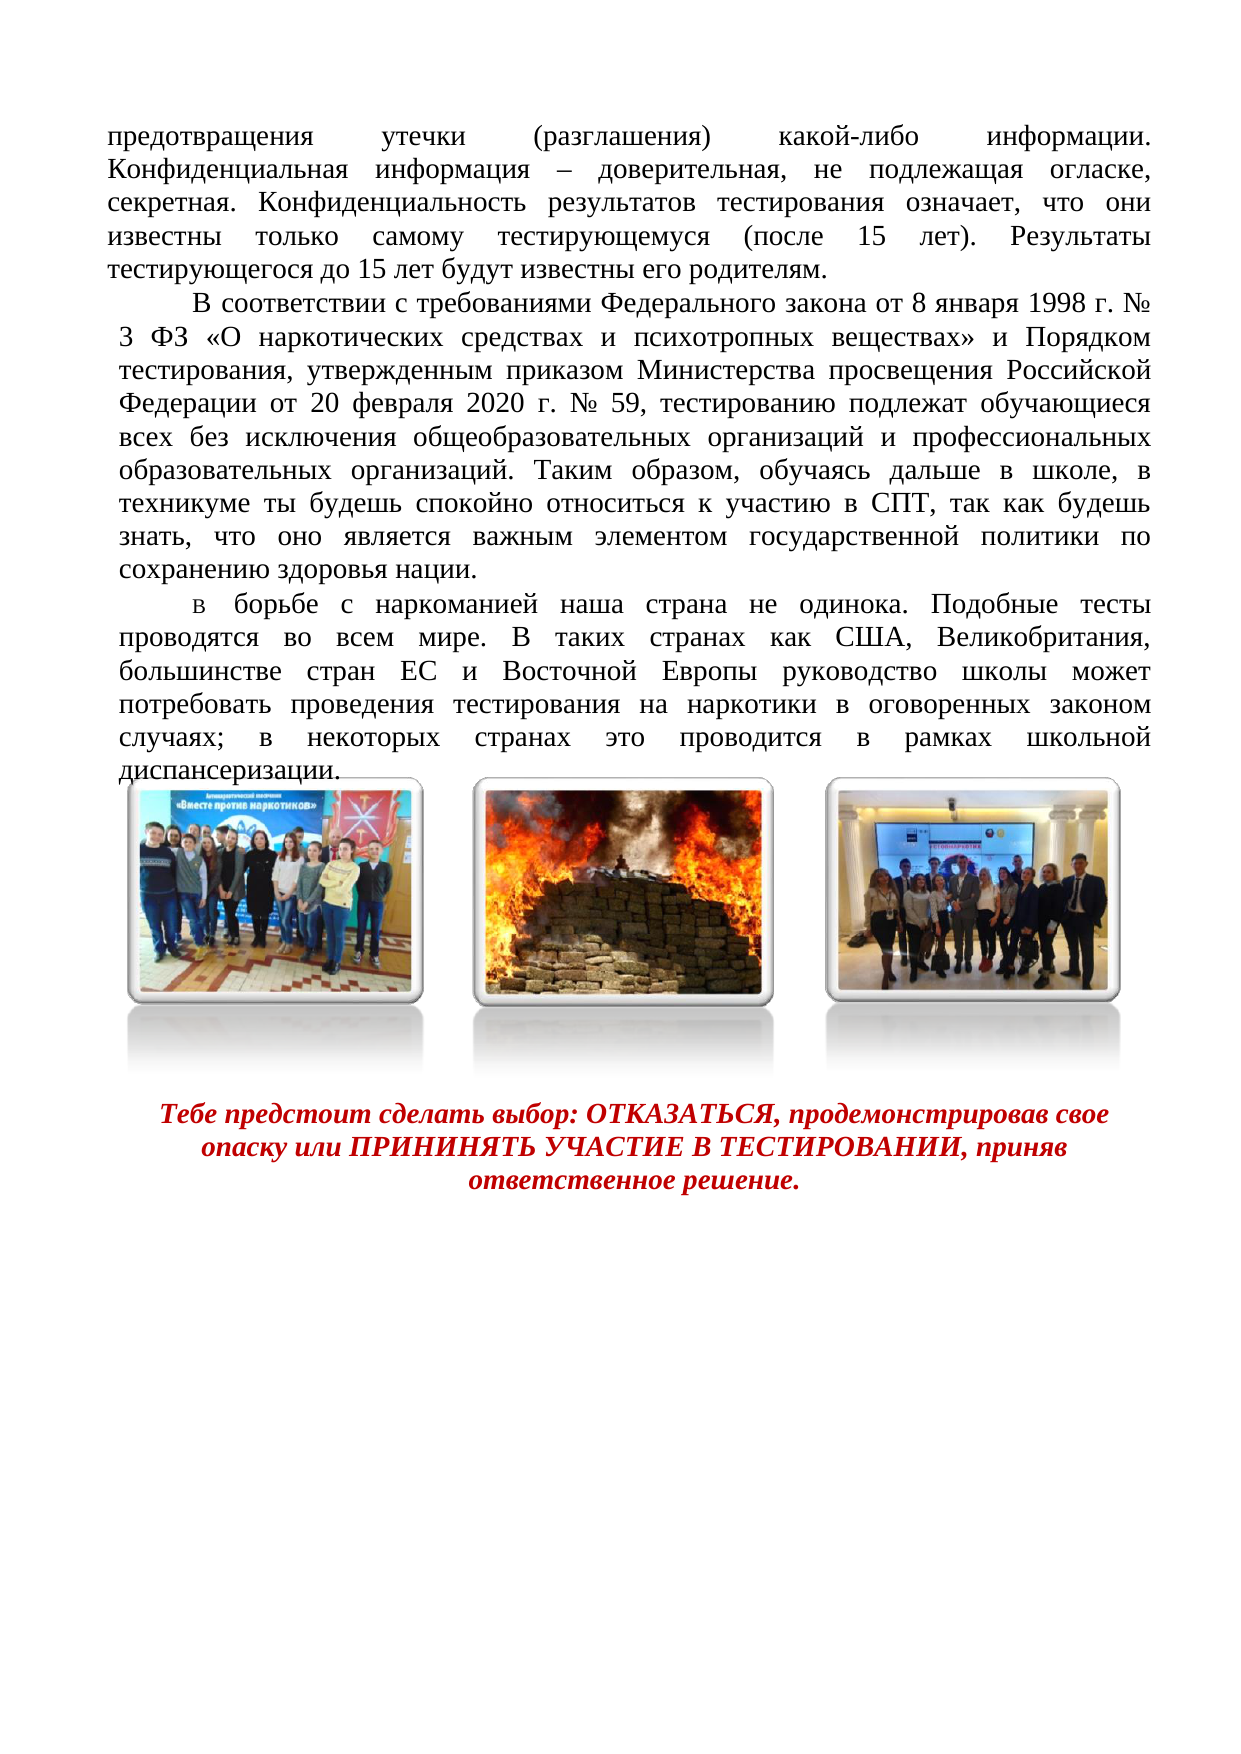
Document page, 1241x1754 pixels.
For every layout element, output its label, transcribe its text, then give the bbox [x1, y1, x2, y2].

picture [124, 786, 1122, 1078]
text предотвращения утечки (разглашения) какой-либо информации. Конфиденциальная информация – доверительная, не подлежащая огласке, секретная. Конфиденциальность результатов тестирования означает, что они известны только самому тестирующемуся (после 15 лет). Результаты тестирующегося до 15 лет будут известны его родителям. [107, 118, 1152, 284]
list борьбе с наркоманией наша страна не одинока. Подобные тесты проводятся во всем мире. В таких странах как США, Великобритания, большинстве стран ЕС и Восточной Европы руководство школы может потребовать проведения тестирования на наркотики в оговоренных законом случаях; в некоторых странах это проводится в рамках школьной диспансеризации. [119, 587, 1152, 786]
text Тебе предстоит сделать выбор: ОТКАЗАТЬСЯ, продемонстрировав свое опаску или ПРИНИНЯТЬ УЧАСТИЕ В ТЕСТИРОВАНИИ, приняв ответственное решение. [142, 1097, 1127, 1196]
list соответствии с требованиями Федерального закона от 8 января 1998 г. № 3 ФЗ «О наркотических средствах и психотропных веществах» и Порядком тестирования, утвержденным приказом Министерства просвещения Российской Федерации от 20 февраля 2020 г. № 59, тестированию подлежат обучающиеся всех без исключения общеобразовательных организаций и профессиональных образовательных организаций. Таким образом, обучаясь дальше в школе, в техникуме ты будешь спокойно относиться к участию в СПТ, так как будешь знать, что оно является важным элементом государственной политики по сохранению здоровья нации. [119, 286, 1152, 585]
